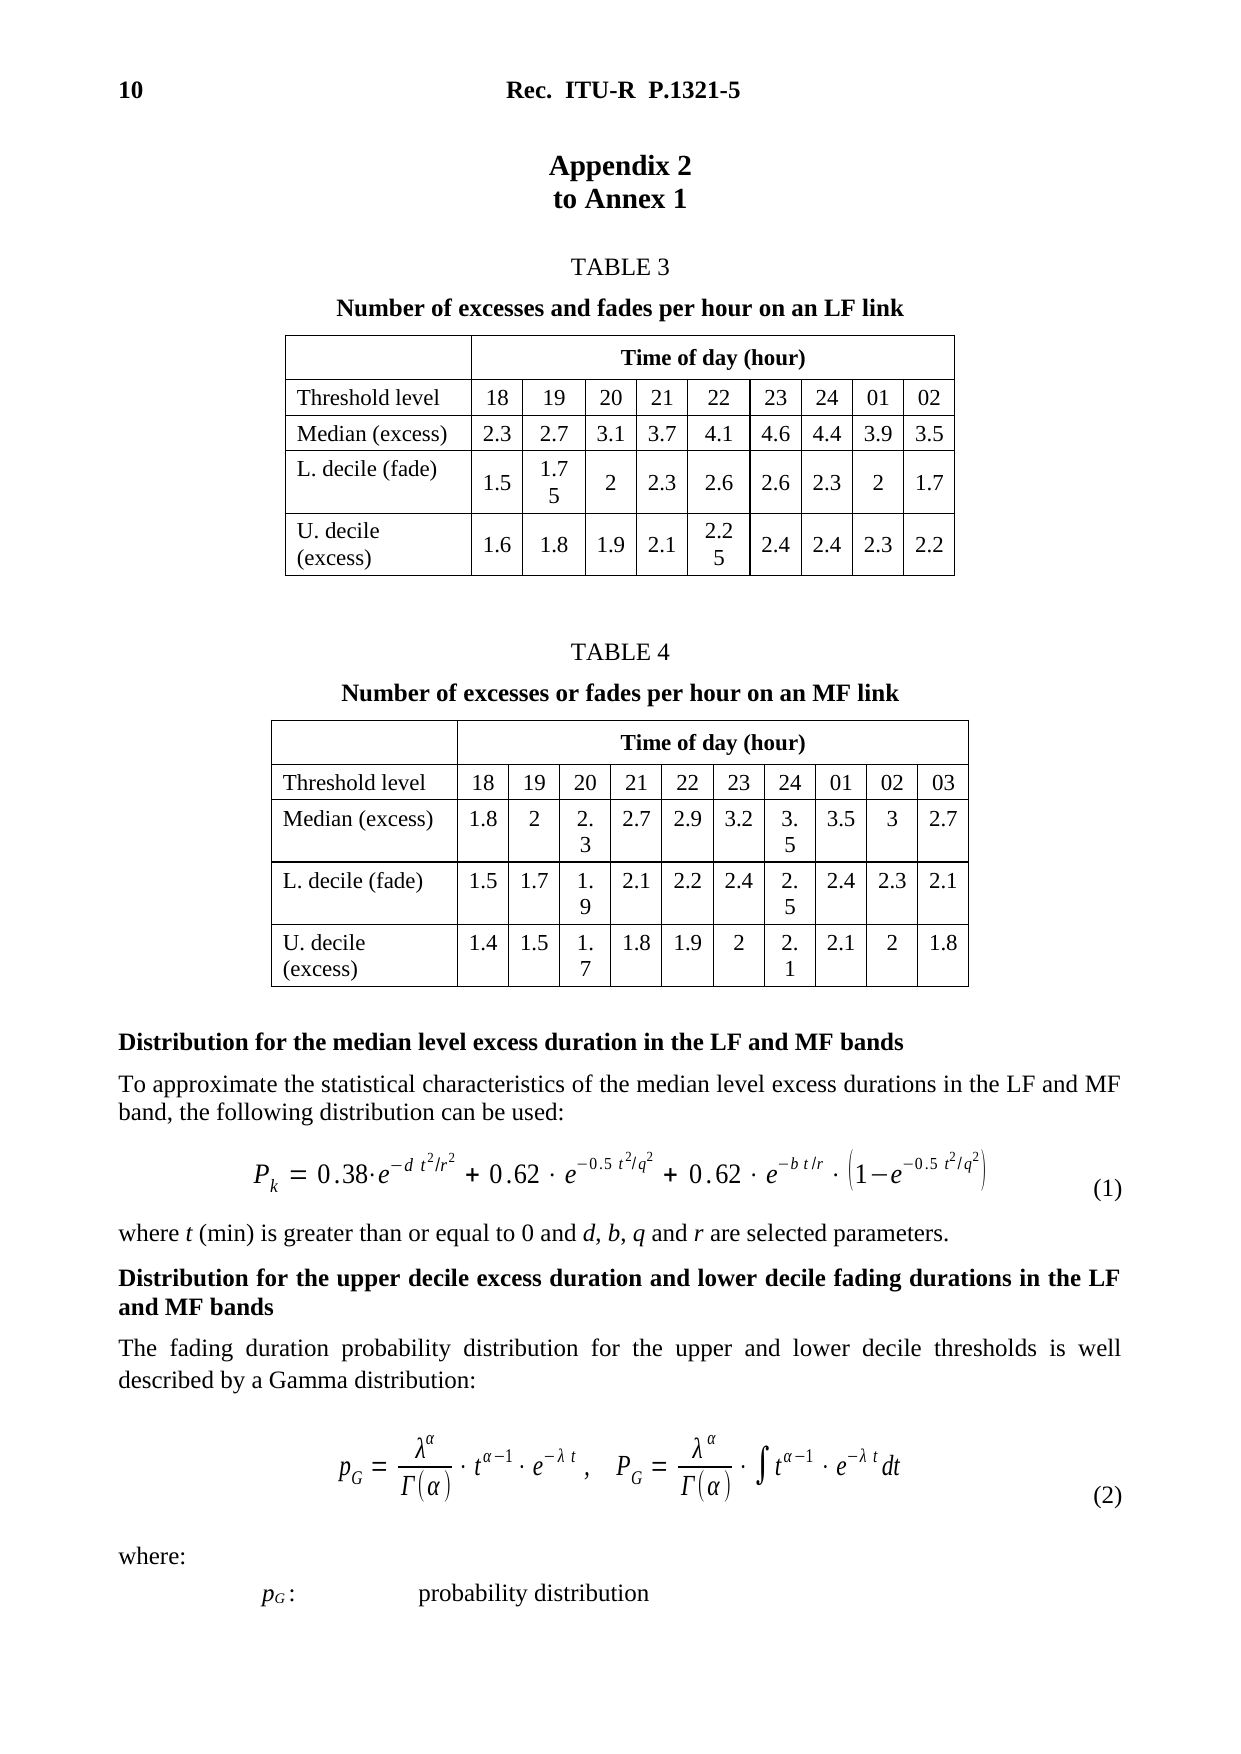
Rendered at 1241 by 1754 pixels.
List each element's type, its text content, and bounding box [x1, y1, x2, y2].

table_cell 1.9 [586, 514, 636, 574]
table_cell 18 [472, 380, 522, 414]
table_cell 1.5 [458, 863, 508, 923]
table_cell 2.25 [688, 514, 749, 574]
title Number of excesses or fades per hour on an MF link [118, 678, 1122, 707]
table_cell 20 [560, 765, 610, 799]
table_cell Median (excess) [286, 416, 471, 450]
table_cell 1.7 [560, 925, 610, 986]
table_cell 3.5 [904, 416, 954, 450]
table_cell 2.5 [765, 863, 815, 923]
table_cell 2.2 [904, 514, 954, 574]
table_cell 2 [586, 451, 636, 512]
table_cell 02 [904, 380, 954, 414]
table_cell 2 [867, 925, 917, 986]
table_cell 2.4 [751, 514, 801, 574]
table_cell 2.3 [472, 416, 522, 450]
table_cell 3.5 [816, 800, 866, 861]
table_header Time of day (hour) [458, 721, 968, 764]
table_cell 2.3 [853, 514, 903, 574]
table_cell 22 [688, 380, 749, 414]
table_cell 22 [662, 765, 713, 799]
table_cell 4.1 [688, 416, 749, 450]
table_cell 23 [751, 380, 801, 414]
table_cell 3.9 [853, 416, 903, 450]
table_cell 1.9 [662, 925, 713, 986]
table_cell 2 [509, 800, 559, 861]
table_cell Threshold level [286, 380, 471, 414]
text TABLE 4 [118, 637, 1122, 666]
table_cell 1.5 [472, 451, 522, 512]
table_cell 01 [853, 380, 903, 414]
table_cell 1.7 [904, 451, 954, 512]
text (2) [118, 1428, 1122, 1509]
table_cell 24 [765, 765, 815, 799]
table_cell 18 [458, 765, 508, 799]
table_cell 1.6 [472, 514, 522, 574]
title Number of excesses and fades per hour on an LF link [118, 293, 1122, 322]
text where t (min) is greater than or equal to 0 and d, b, q and r are selected parameters. [118, 1218, 1122, 1247]
table_cell 19 [509, 765, 559, 799]
table_cell 3.7 [637, 416, 687, 450]
text TABLE 3 [118, 252, 1122, 281]
table_cell 24 [802, 380, 852, 414]
text where: [118, 1541, 1122, 1570]
table_cell L. decile (fade) [272, 863, 457, 923]
table_cell 21 [637, 380, 687, 414]
table_cell 23 [714, 765, 764, 799]
table_cell 2 [714, 925, 764, 986]
table_header [286, 336, 471, 379]
table_cell 4.4 [802, 416, 852, 450]
table_cell 1.8 [611, 925, 661, 986]
table_cell 4.6 [751, 416, 801, 450]
table_cell 2.3 [867, 863, 917, 923]
table_cell U. decile (excess) [272, 925, 457, 986]
text pG : probability distribution [118, 1578, 1122, 1607]
table_cell Threshold level [272, 765, 457, 799]
table_cell 2.7 [523, 416, 585, 450]
table_cell 2.6 [688, 451, 749, 512]
table_cell 1.7 [509, 863, 559, 923]
table_cell 1.8 [918, 925, 968, 986]
table_cell Median (excess) [272, 800, 457, 861]
table_cell 2.3 [637, 451, 687, 512]
table_cell 2.2 [662, 863, 713, 923]
table_cell 1.9 [560, 863, 610, 923]
table_cell 01 [816, 765, 866, 799]
table_cell 2.4 [714, 863, 764, 923]
table_cell 2.1 [765, 925, 815, 986]
table_cell 1.75 [523, 451, 585, 512]
table_cell 2.1 [637, 514, 687, 574]
table_cell 2.4 [802, 514, 852, 574]
table_cell 1.4 [458, 925, 508, 986]
text The fading duration probability distribution for the upper and lower decile thresholds is well described by a Gamma distribution: [118, 1333, 1122, 1396]
table_cell 2.3 [560, 800, 610, 861]
table_cell 3 [867, 800, 917, 861]
title Appendix 2 to Annex 1 [118, 148, 1122, 215]
table_cell 1.8 [523, 514, 585, 574]
text (1) [118, 1147, 1122, 1201]
table_cell 2.7 [611, 800, 661, 861]
table_cell 2.1 [816, 925, 866, 986]
table_cell 3.2 [714, 800, 764, 861]
table_cell 2.4 [816, 863, 866, 923]
text To approximate the statistical characteristics of the median level excess durations in the LF and MF band, the following distribution can be used: [118, 1069, 1122, 1126]
table_cell 2.7 [918, 800, 968, 861]
table_cell 2.1 [611, 863, 661, 923]
table_header [272, 721, 457, 764]
table_cell 02 [867, 765, 917, 799]
table_cell 2 [853, 451, 903, 512]
subtitle Distribution for the upper decile excess duration and lower decile fading durations in the LF and MF bands [118, 1263, 1122, 1321]
table_cell U. decile (excess) [286, 514, 471, 574]
table_cell 3.1 [586, 416, 636, 450]
table_cell 20 [586, 380, 636, 414]
table_cell 03 [918, 765, 968, 799]
table_cell 1.5 [509, 925, 559, 986]
table_cell L. decile (fade) [286, 451, 471, 512]
table_header Time of day (hour) [472, 336, 954, 379]
table_cell 2.9 [662, 800, 713, 861]
table_cell 3.5 [765, 800, 815, 861]
table_cell 2.3 [802, 451, 852, 512]
table_cell 19 [523, 380, 585, 414]
subtitle Distribution for the median level excess duration in the LF and MF bands [118, 1027, 1122, 1056]
table_cell 1.8 [458, 800, 508, 861]
table_cell 2.6 [751, 451, 801, 512]
table_cell 21 [611, 765, 661, 799]
table_cell 2.1 [918, 863, 968, 923]
